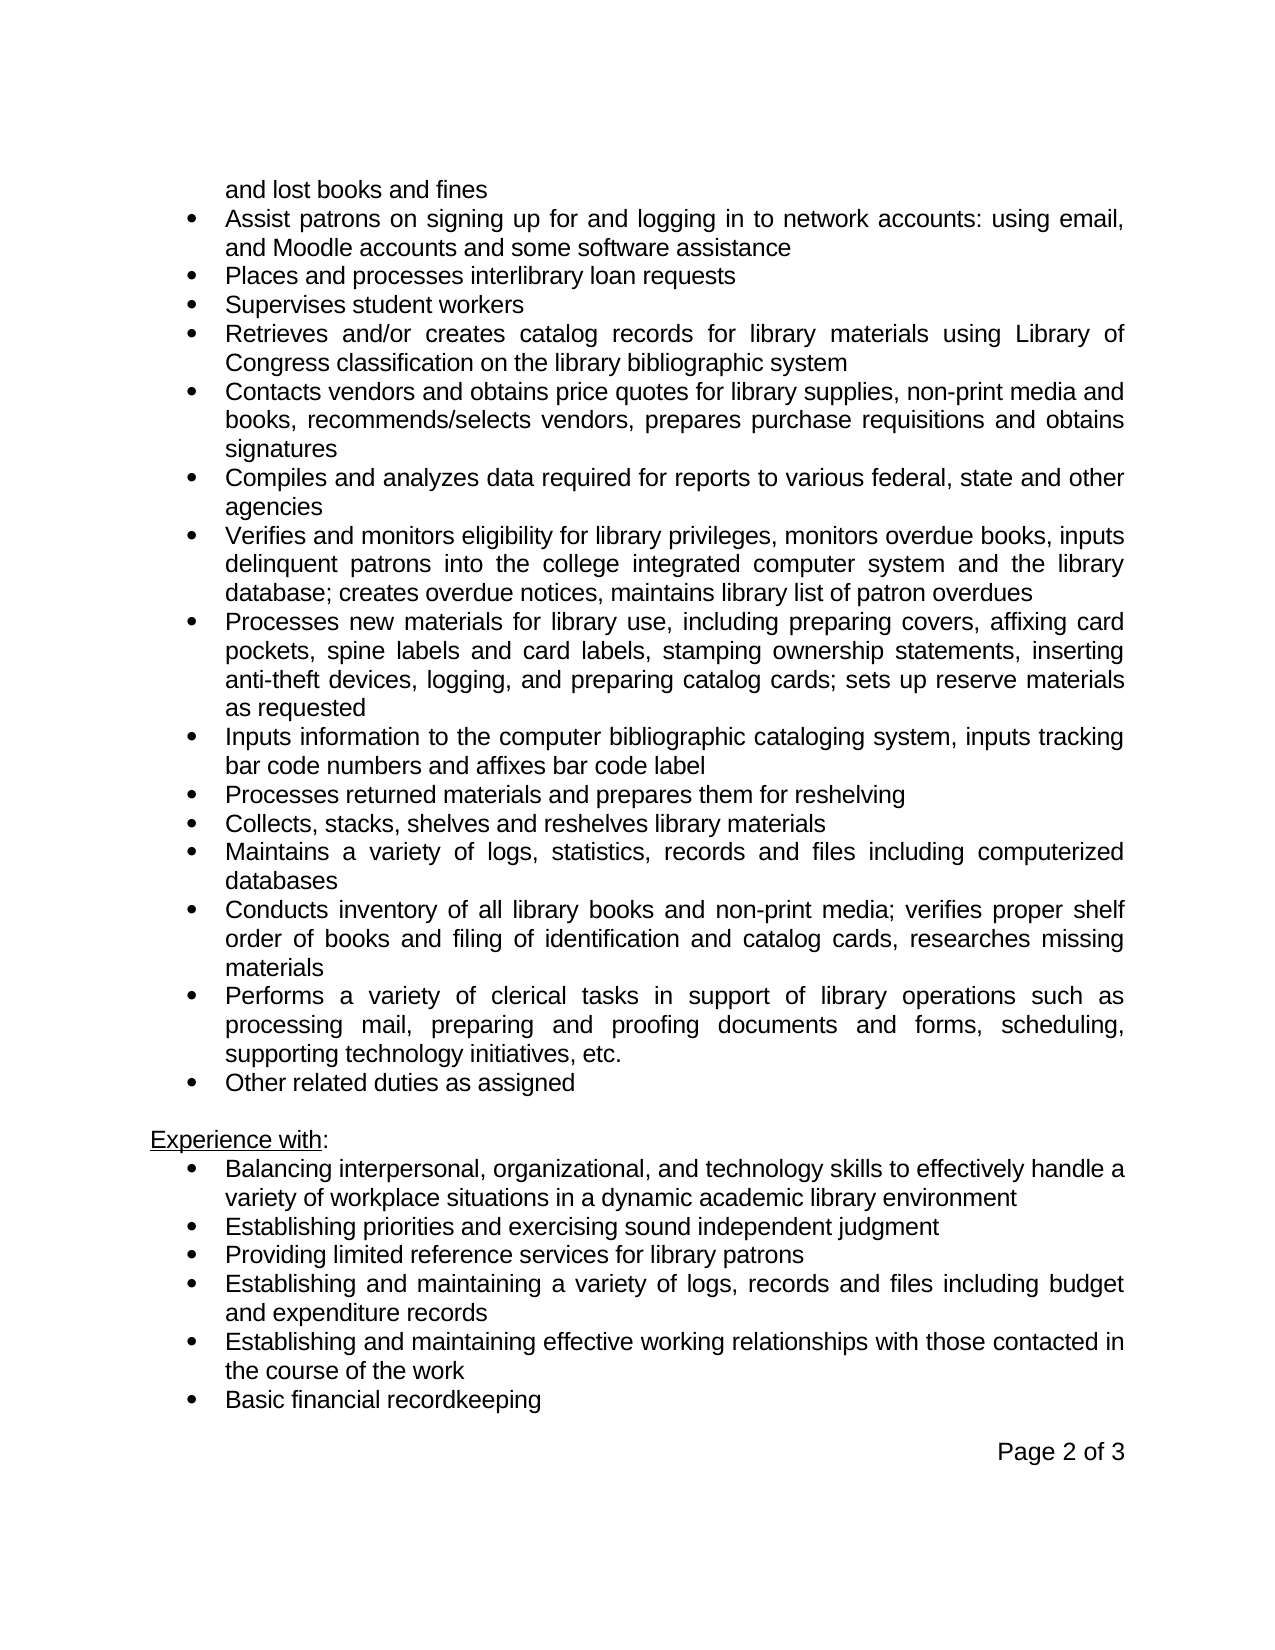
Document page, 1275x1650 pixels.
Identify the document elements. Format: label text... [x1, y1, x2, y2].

list Retrieves and/or creates catalog records for library materials using Library of Congress classification on the library bibliographic system [187, 319, 1125, 377]
list Collects, stacks, shelves and reshelves library materials [187, 808, 1125, 837]
list Other related duties as assigned [187, 1068, 1125, 1097]
list Places and processes interlibrary loan requests [187, 261, 1125, 290]
list Establishing and maintaining a variety of logs, records and files including budget and expenditure records [187, 1269, 1125, 1327]
list Establishing and maintaining effective working relationships with those contacted in the course of the work [187, 1327, 1125, 1384]
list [187, 175, 1125, 204]
list Supervises student workers [187, 290, 1125, 319]
list Compiles and analyzes data required for reports to various federal, state and other agencies [187, 463, 1125, 521]
list Basic financial recordkeeping [187, 1384, 1125, 1413]
list Balancing interpersonal, organizational, and technology skills to effectively handle a variety of workplace situations in a dynamic academic library environment [187, 1154, 1125, 1212]
list Establishing priorities and exercising sound independent judgment [187, 1212, 1125, 1241]
text Experience with: [150, 1125, 1125, 1154]
list Verifies and monitors eligibility for library privileges, monitors overdue books, inputs delinquent patrons into the college integrated computer system and the library database; creates overdue notices, maintains library list of patron overdues [187, 521, 1125, 607]
list Maintains a variety of logs, statistics, records and files including computerized databases [187, 837, 1125, 895]
list Assist patrons on signing up for and logging in to network accounts: using email, and Moodle accounts and some software assistance [187, 204, 1125, 261]
list Processes new materials for library use, including preparing covers, affixing card pockets, spine labels and card labels, stamping ownership statements, inserting anti-theft devices, logging, and preparing catalog cards; sets up reserve materials as requested [187, 607, 1125, 722]
list Processes returned materials and prepares them for reshelving [187, 780, 1125, 808]
list Conducts inventory of all library books and non-print media; verifies proper shelf order of books and filing of identification and catalog cards, researches missing materials [187, 895, 1125, 981]
list Contacts vendors and obtains price quotes for library supplies, non-print media and books, recommends/selects vendors, prepares purchase requisitions and obtains signatures [187, 377, 1125, 463]
list Inputs information to the computer bibliographic cataloging system, inputs tracking bar code numbers and affixes bar code label [187, 722, 1125, 780]
list Providing limited reference services for library patrons [187, 1241, 1125, 1269]
list Performs a variety of clerical tasks in support of library operations such as processing mail, preparing and proofing documents and forms, scheduling, supporting technology initiatives, etc. [187, 981, 1125, 1068]
